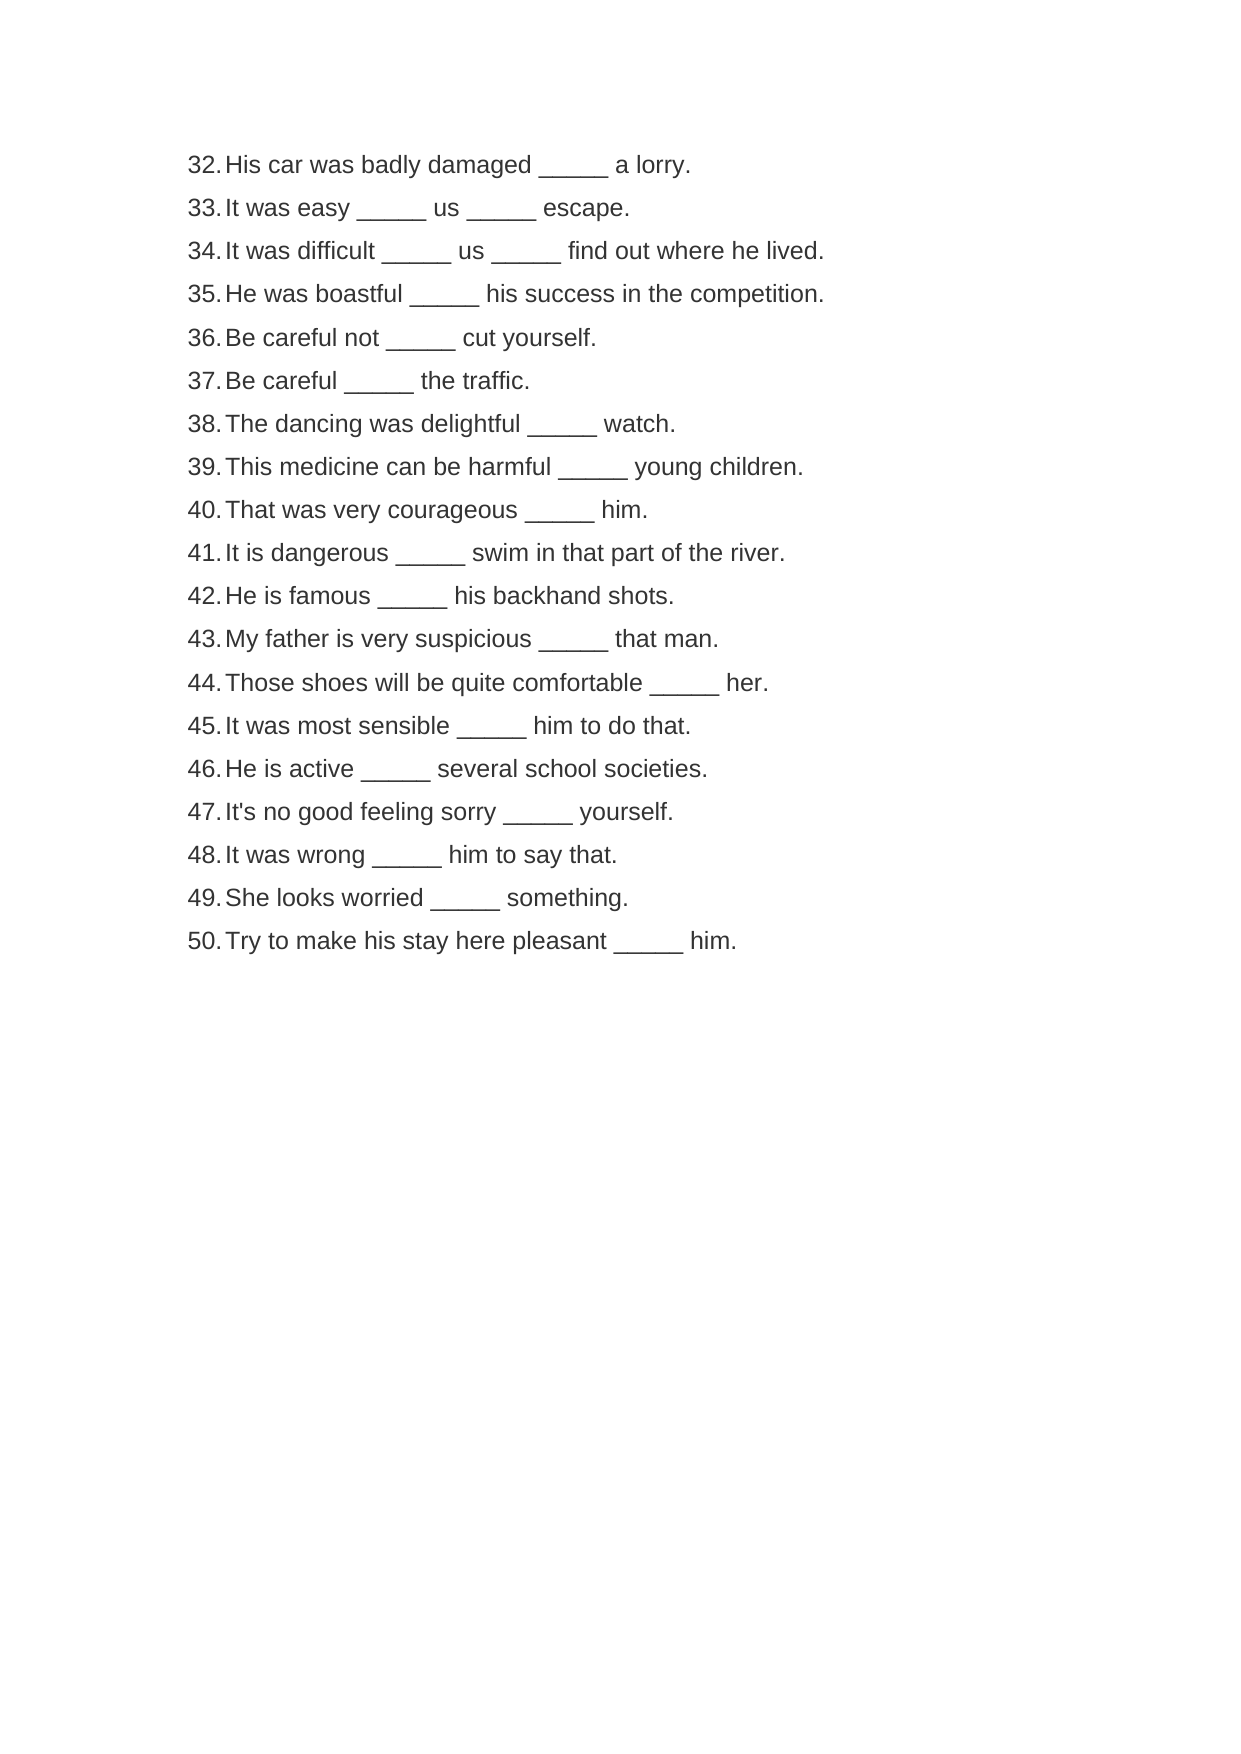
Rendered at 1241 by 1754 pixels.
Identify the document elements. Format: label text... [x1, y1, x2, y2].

list It was difficult _____ us _____ find out where he lived. [187, 236, 1090, 265]
list She looks worried _____ something. [187, 883, 1090, 912]
list This medicine can be harmful _____ young children. [187, 452, 1090, 481]
list My father is very suspicious _____ that man. [187, 624, 1090, 653]
list It was easy _____ us _____ escape. [187, 193, 1090, 222]
list Those shoes will be quite comfortable _____ her. [187, 667, 1090, 696]
list He is active _____ several school societies. [187, 754, 1090, 782]
list That was very courageous _____ him. [187, 495, 1090, 524]
list It's no good feeling sorry _____ yourself. [187, 797, 1090, 826]
list It was most sensible _____ him to do that. [187, 711, 1090, 739]
list His car was badly damaged _____ a lorry. [187, 150, 1090, 179]
list It was wrong _____ him to say that. [187, 840, 1090, 869]
list Be careful _____ the traffic. [187, 366, 1090, 394]
list Be careful not _____ cut yourself. [187, 322, 1090, 351]
list The dancing was delightful _____ watch. [187, 409, 1090, 437]
list He is famous _____ his backhand shots. [187, 581, 1090, 610]
list Try to make his stay here pleasant _____ him. [187, 926, 1090, 955]
list He was boastful _____ his success in the competition. [187, 279, 1090, 308]
list It is dangerous _____ swim in that part of the river. [187, 538, 1090, 567]
